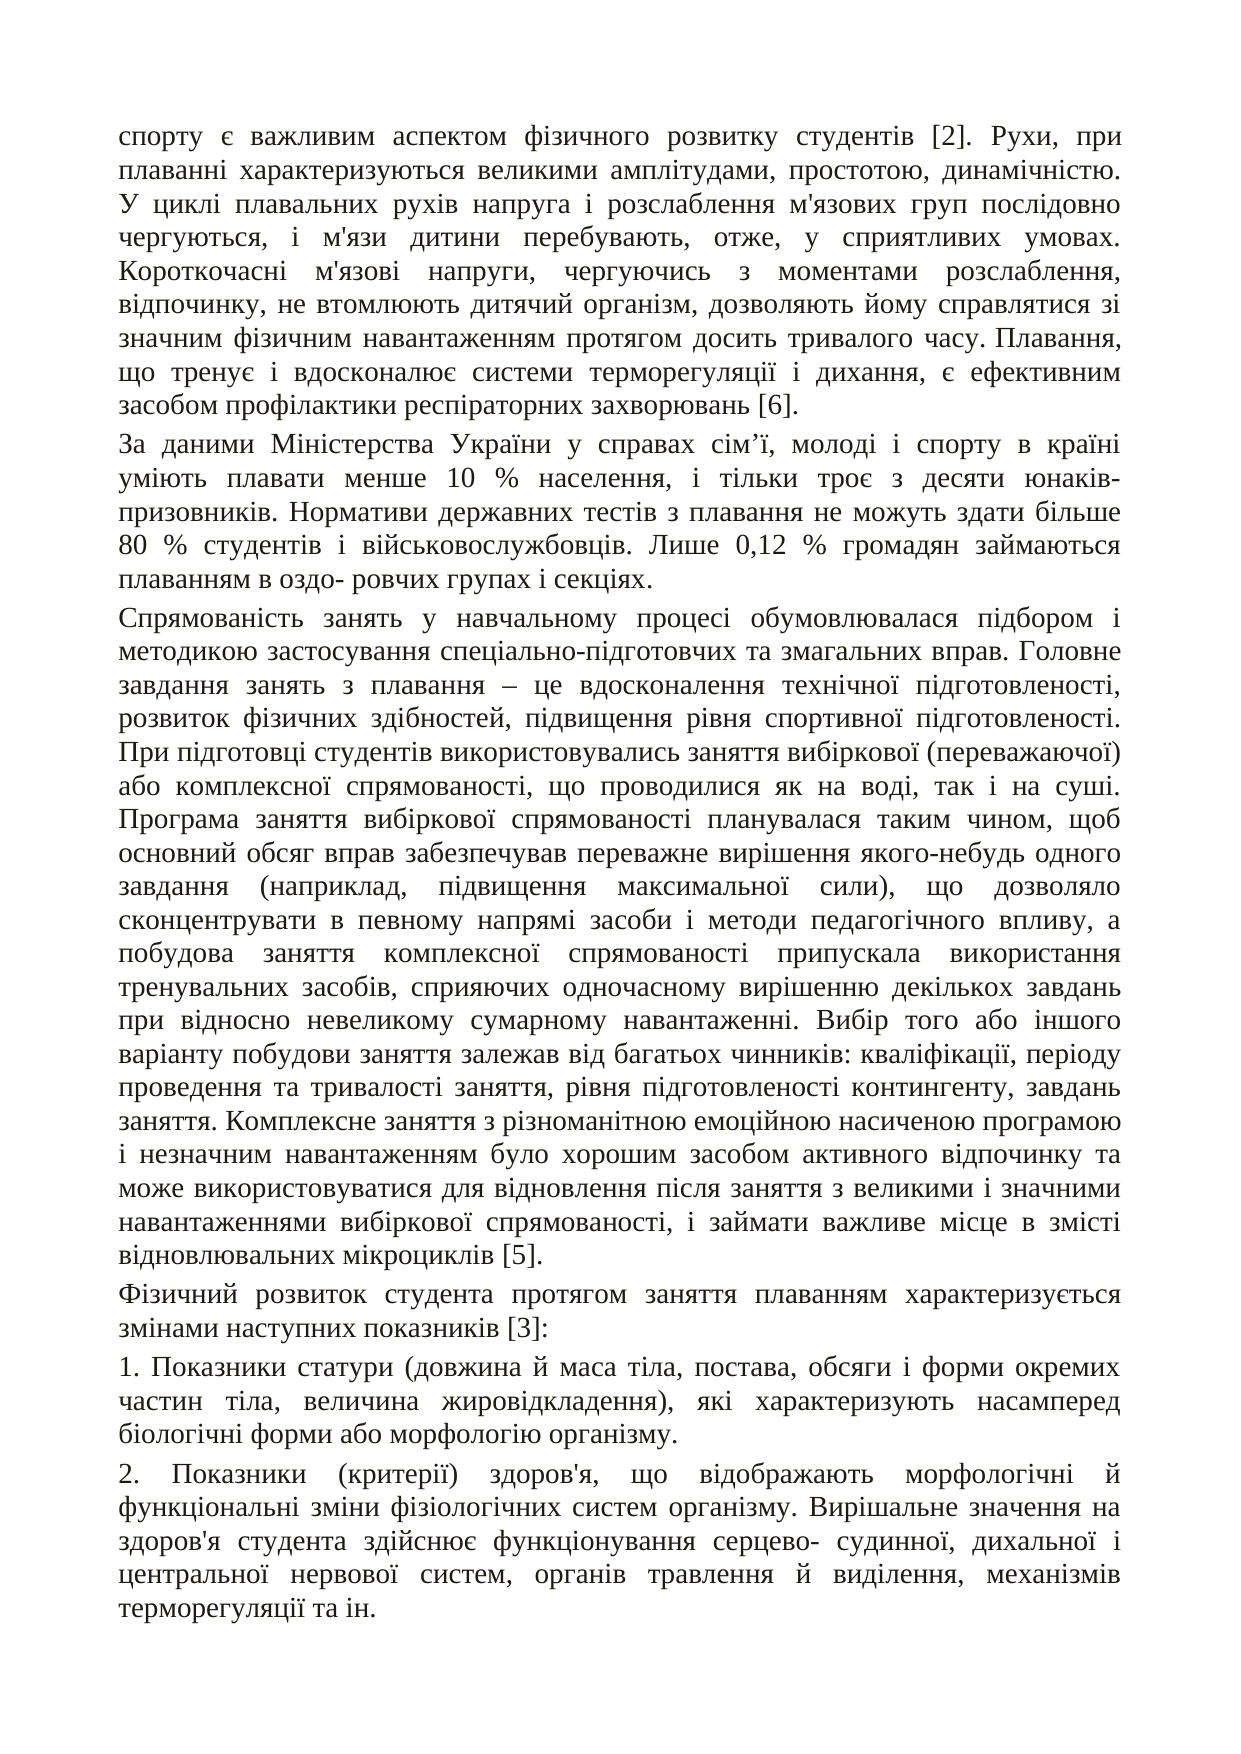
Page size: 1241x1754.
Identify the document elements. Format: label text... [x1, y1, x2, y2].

text 1. Показники статури (довжина й маса тіла, постава, обсяги і форми окремих частин тіла, величина жировідкладення), які характеризують насамперед біологічні форми або морфологію організму. [118, 1349, 1122, 1450]
text За даними Міністерства України у справах сім’ї, молоді і спорту в країні уміють плавати менше 10 % населення, і тільки троє з десяти юнаків-призовників. Нормативи державних тестів з плавання не можуть здати більше 80 % студентів і військовослужбовців. Лише 0,12 % громадян займаються плаванням в оздо- ровчих групах і секціях. [118, 427, 1122, 594]
text 2. Показники (критерії) здоров'я, що відображають морфологічні й функціональні зміни фізіологічних систем організму. Вирішальне значення на здоров'я студента здійснює функціонування серцево- судинної, дихальної і центральної нервової систем, органів травлення й виділення, механізмів терморегуляції та ін. [118, 1456, 1122, 1623]
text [118, 118, 1122, 421]
text Спрямованість занять у навчальному процесі обумовлювалася підбором і методикою застосування спеціально-підготовчих та змагальних вправ. Головне завдання занять з плавання – це вдосконалення технічної підготовленості, розвиток фізичних здібностей, підвищення рівня спортивної підготовленості. При підготовці студентів використовувались заняття вибіркової (переважаючої) або комплексної спрямованості, що проводилися як на воді, так і на суші. Програма заняття вибіркової спрямованості планувалася таким чином, щоб основний обсяг вправ забезпечував переважне вирішення якого-небудь одного завдання (наприклад, підвищення максимальної сили), що дозволяло сконцентрувати в певному напрямі засоби і методи педагогічного впливу, а побудова заняття комплексної спрямованості припускала використання тренувальних засобів, сприяючих одночасному вирішенню декількох завдань при відносно невеликому сумарному навантаженні. Вибір того або іншого варіанту побудови заняття залежав від багатьох чинників: кваліфікації, періоду проведення та тривалості заняття, рівня підготовленості контингенту, завдань заняття. Комплексне заняття з різноманітною емоційною насиченою програмою і незначним навантаженням було хорошим засобом активного відпочинку та може використовуватися для відновлення після заняття з великими і значними навантаженнями вибіркової спрямованості, і займати важливе місце в змісті відновлювальних мікроциклів [5]. [118, 600, 1122, 1271]
text Фізичний розвиток студента протягом заняття плаванням характеризується змінами наступних показників [3]: [118, 1277, 1122, 1344]
